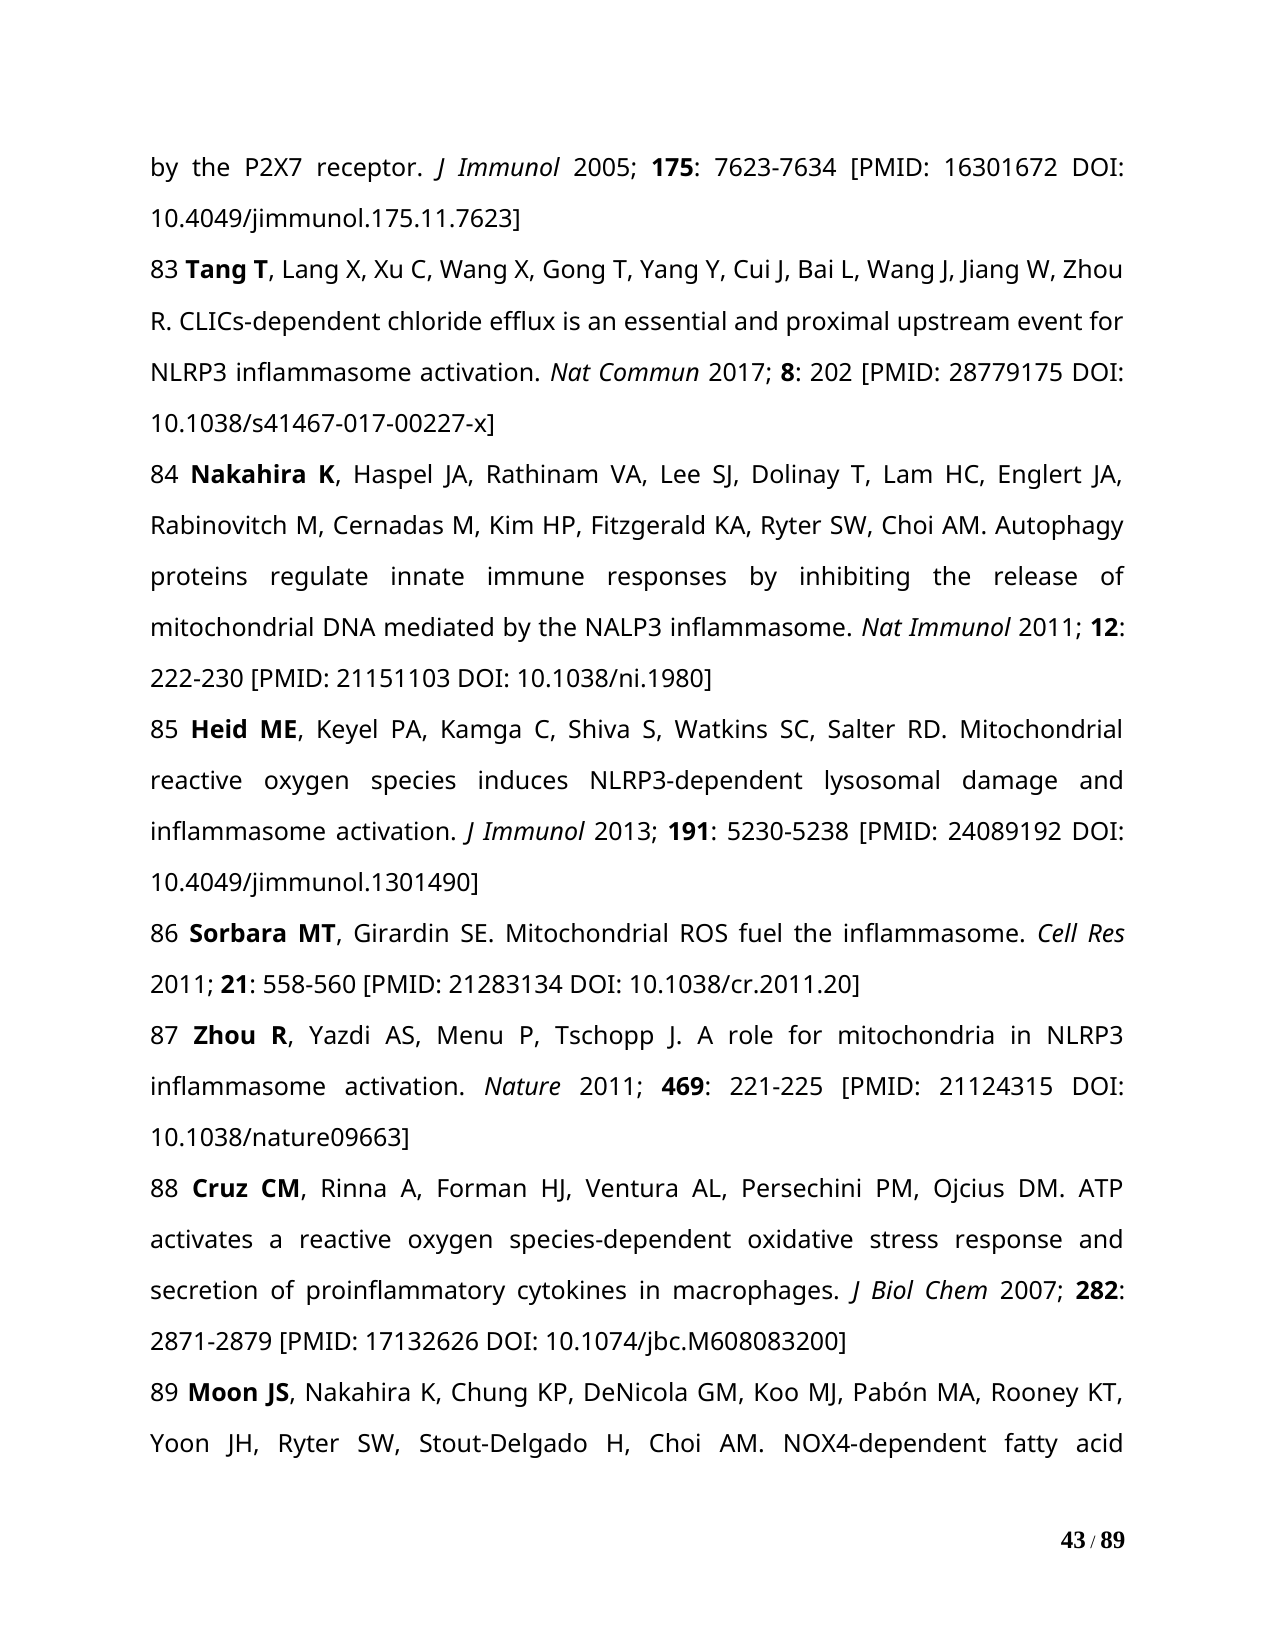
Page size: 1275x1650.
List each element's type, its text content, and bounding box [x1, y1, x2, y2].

text 84 Nakahira K, Haspel JA, Rathinam VA, Lee SJ, Dolinay T, Lam HC, Englert JA, Rabinovitch M, Cernadas M, Kim HP, Fitzgerald KA, Ryter SW, Choi AM. Autophagy proteins regulate innate immune responses by inhibiting the release of mitochondrial DNA mediated by the NALP3 inflammasome. Nat Immunol 2011; 12: 222-230 [PMID: 21151103 DOI: 10.1038/ni.1980] [150, 456, 1125, 694]
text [150, 150, 1125, 235]
text 86 Sorbara MT, Girardin SE. Mitochondrial ROS fuel the inflammasome. Cell Res 2011; 21: 558-560 [PMID: 21283134 DOI: 10.1038/cr.2011.20] [150, 916, 1125, 1001]
text 85 Heid ME, Keyel PA, Kamga C, Shiva S, Watkins SC, Salter RD. Mitochondrial reactive oxygen species induces NLRP3-dependent lysosomal damage and inflammasome activation. J Immunol 2013; 191: 5230-5238 [PMID: 24089192 DOI: 10.4049/jimmunol.1301490] [150, 711, 1125, 899]
text 88 Cruz CM, Rinna A, Forman HJ, Ventura AL, Persechini PM, Ojcius DM. ATP activates a reactive oxygen species-dependent oxidative stress response and secretion of proinflammatory cytokines in macrophages. J Biol Chem 2007; 282: 2871-2879 [PMID: 17132626 DOI: 10.1074/jbc.M608083200] [150, 1171, 1125, 1358]
text 87 Zhou R, Yazdi AS, Menu P, Tschopp J. A role for mitochondria in NLRP3 inflammasome activation. Nature 2011; 469: 221-225 [PMID: 21124315 DOI: 10.1038/nature09663] [150, 1018, 1125, 1154]
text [150, 1375, 1125, 1460]
text 83 Tang T, Lang X, Xu C, Wang X, Gong T, Yang Y, Cui J, Bai L, Wang J, Jiang W, Zhou R. CLICs-dependent chloride efflux is an essential and proximal upstream event for NLRP3 inflammasome activation. Nat Commun 2017; 8: 202 [PMID: 28779175 DOI: 10.1038/s41467-017-00227-x] [150, 252, 1125, 439]
